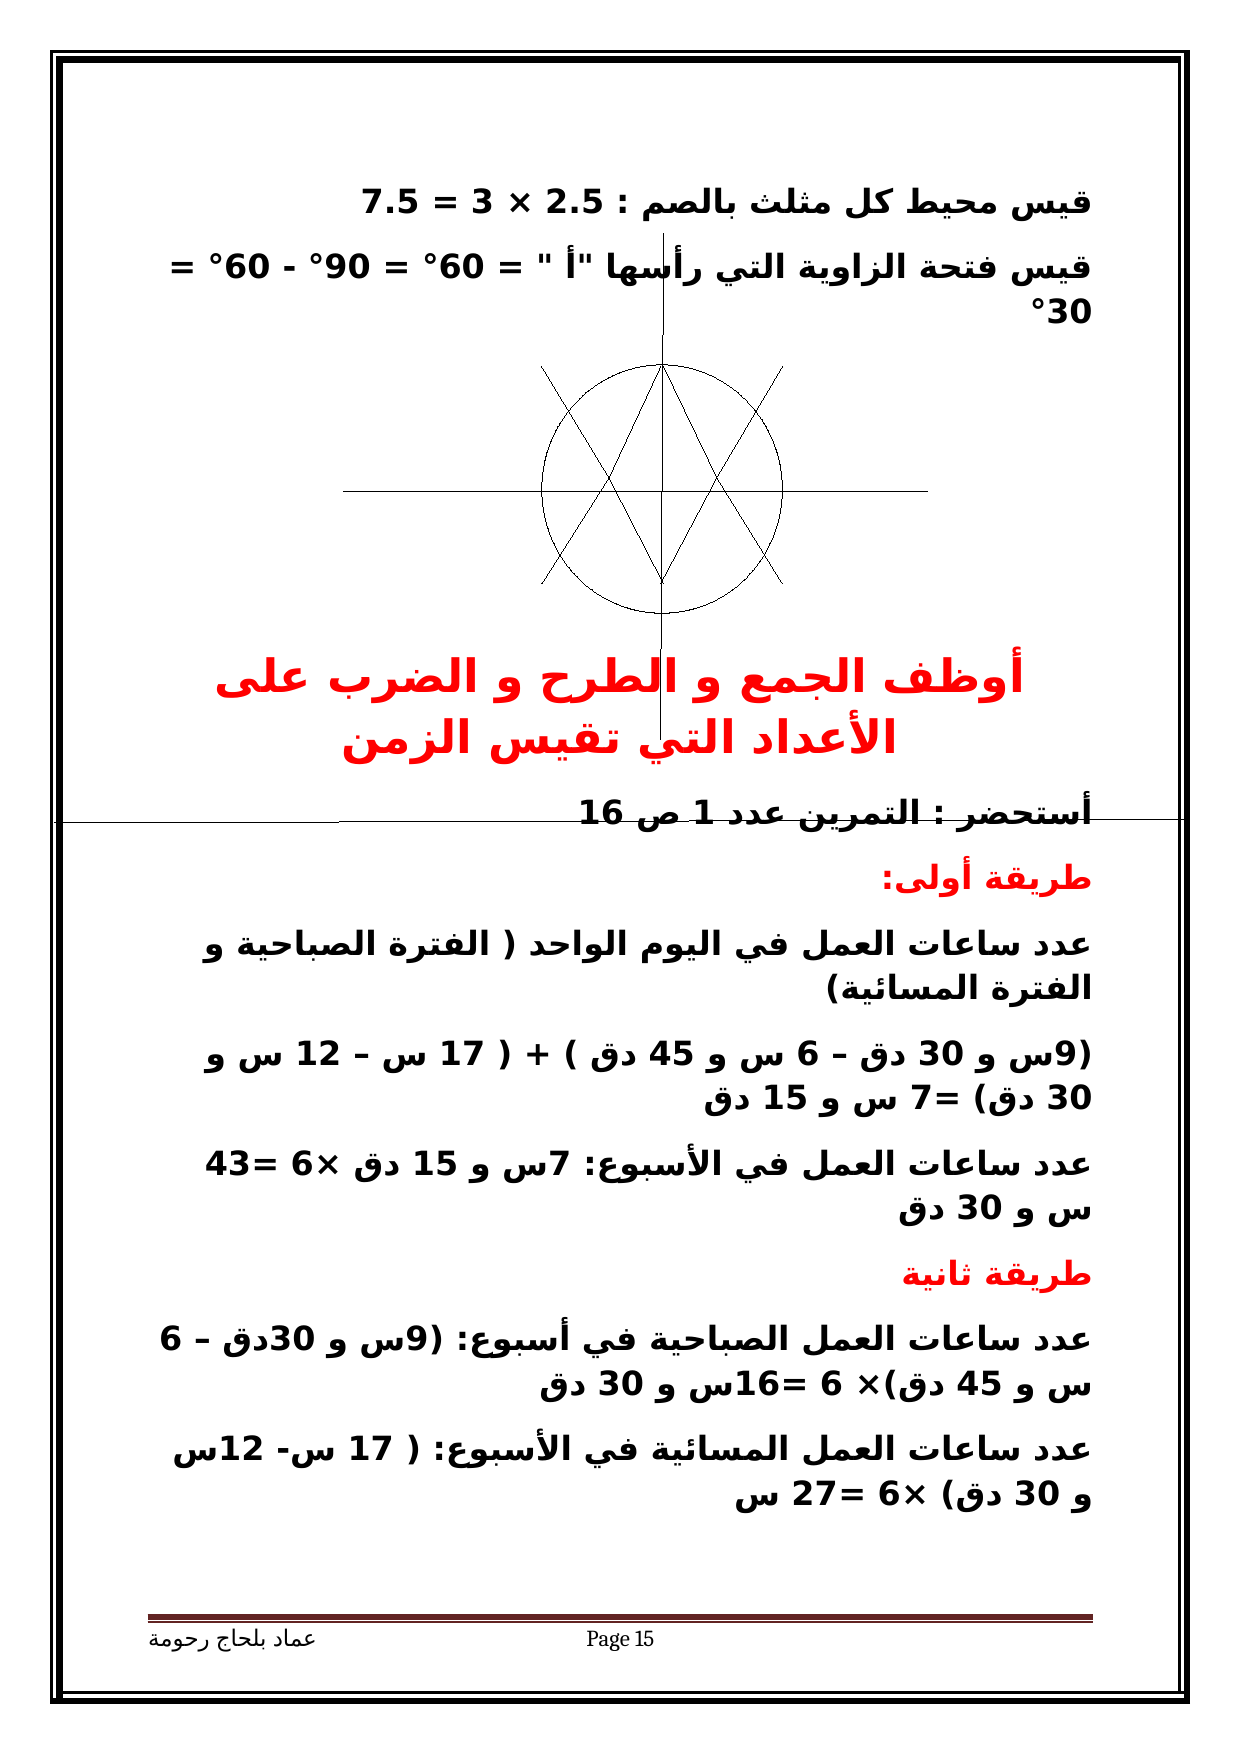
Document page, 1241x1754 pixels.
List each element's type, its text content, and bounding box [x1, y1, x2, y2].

text عدد ساعات العمل في الأسبوع: 7س و 15 دق ×6 =43 س و 30 دق [147, 1144, 1093, 1227]
text عدد ساعات العمل الصباحية في أسبوع: (9س و 30دق – 6 س و 45 دق)× 6 =16س و 30 دق [147, 1319, 1093, 1403]
text عدد ساعات العمل المسائية في الأسبوع: ( 17 س- 12س و 30 دق) ×6 =27 س [147, 1429, 1093, 1513]
text طريقة ثانية [147, 1254, 1093, 1293]
text قيس فتحة الزاوية التي رأسها "أ " = 60° = 90° - 60° = 30° [664, 248, 1093, 331]
text (9س و 30 دق – 6 س و 45 دق ) + ( 17 س – 12 س و 30 دق) =7 س و 15 دق [147, 1034, 1093, 1117]
text عدد ساعات العمل في اليوم الواحد ( الفترة الصباحية و الفترة المسائية) [147, 924, 1093, 1007]
text أوظف الجمع و الطرح و الضرب على الأعداد التي تقيس الزمن [147, 650, 1093, 764]
text طريقة أولى: [147, 859, 1093, 897]
text قيس محيط كل مثلث بالصم : 2.5 × 3 = 7.5 [147, 182, 1093, 221]
text قيس فتحة الزاوية التي رأسها "أ " = 60° = 90° - 60° = 30° [147, 248, 663, 331]
text أستحضر : التمرين عدد 1 ص 16 [147, 793, 1093, 832]
